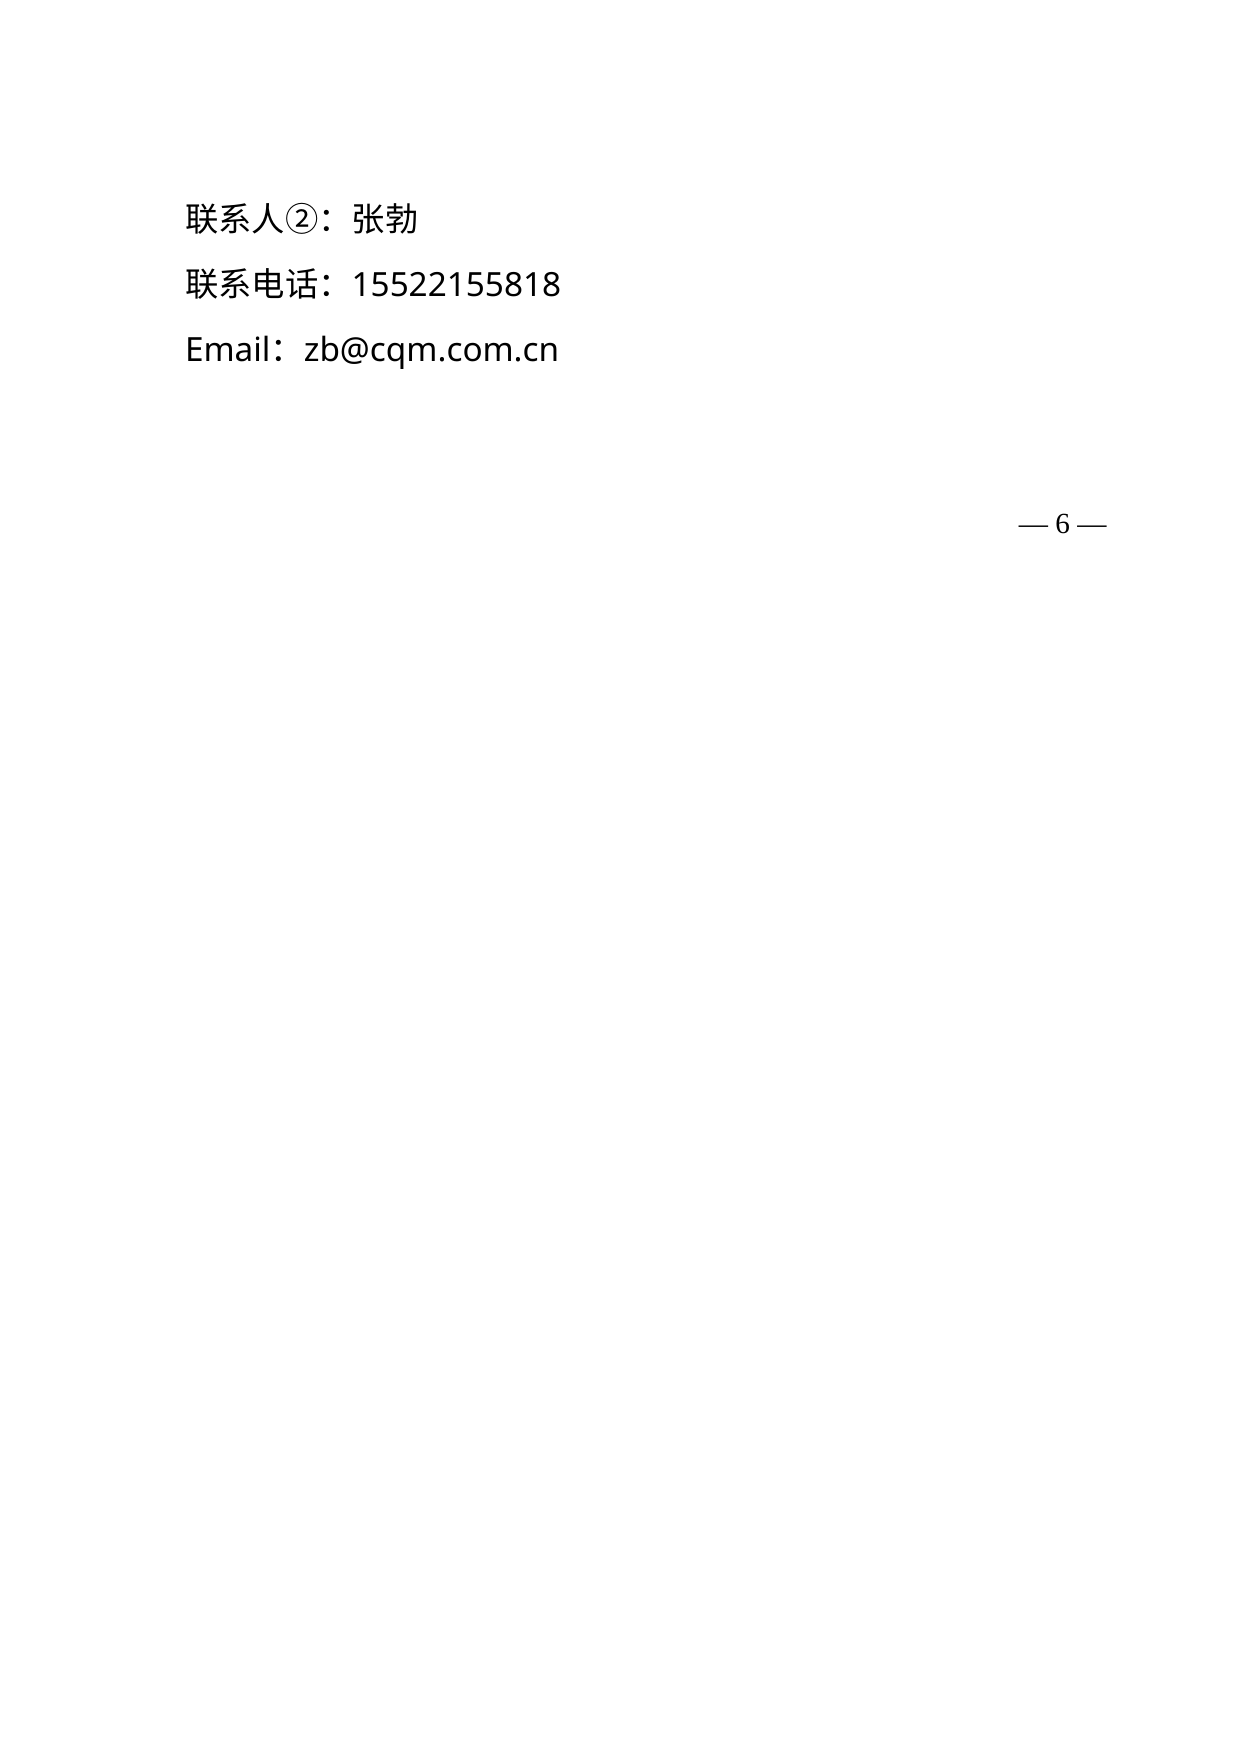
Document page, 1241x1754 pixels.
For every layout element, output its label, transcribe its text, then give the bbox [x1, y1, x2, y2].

list 联系电话：15522155818 [118, 249, 1122, 314]
list Email：zb@cqm.com.cn [118, 314, 1122, 379]
list 联系人②：张勃 [118, 184, 1122, 249]
